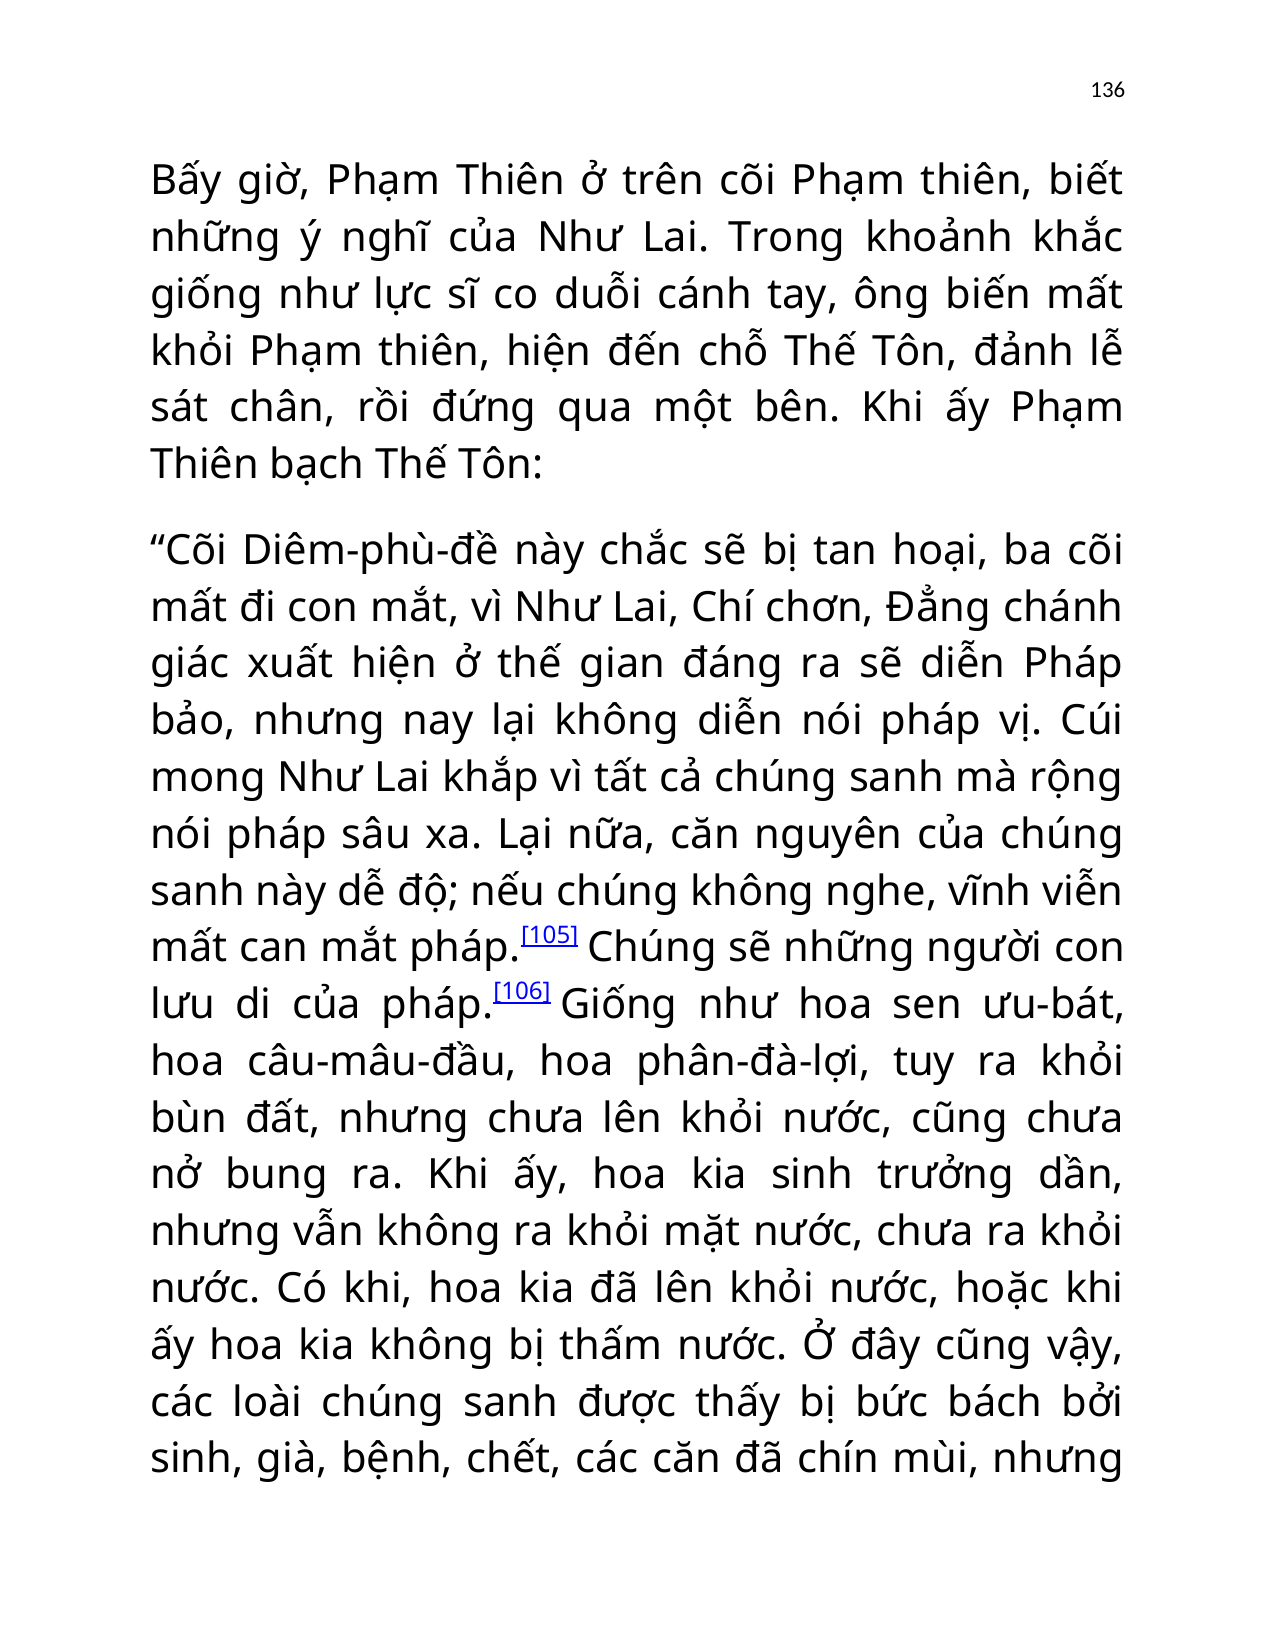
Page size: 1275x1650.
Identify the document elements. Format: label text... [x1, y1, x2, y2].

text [150, 520, 1125, 1485]
text Bấy giờ, Phạm Thiên ở trên cõi Phạm thiên, biết những ý nghĩ của Như Lai. Trong khoảnh khắc giống như lực sĩ co duỗi cánh tay, ông biến mất khỏi Phạm thiên, hiện đến chỗ Thế Tôn, đảnh lễ sát chân, rồi đứng qua một bên. Khi ấy Phạm Thiên bạch Thế Tôn: [150, 150, 1125, 491]
